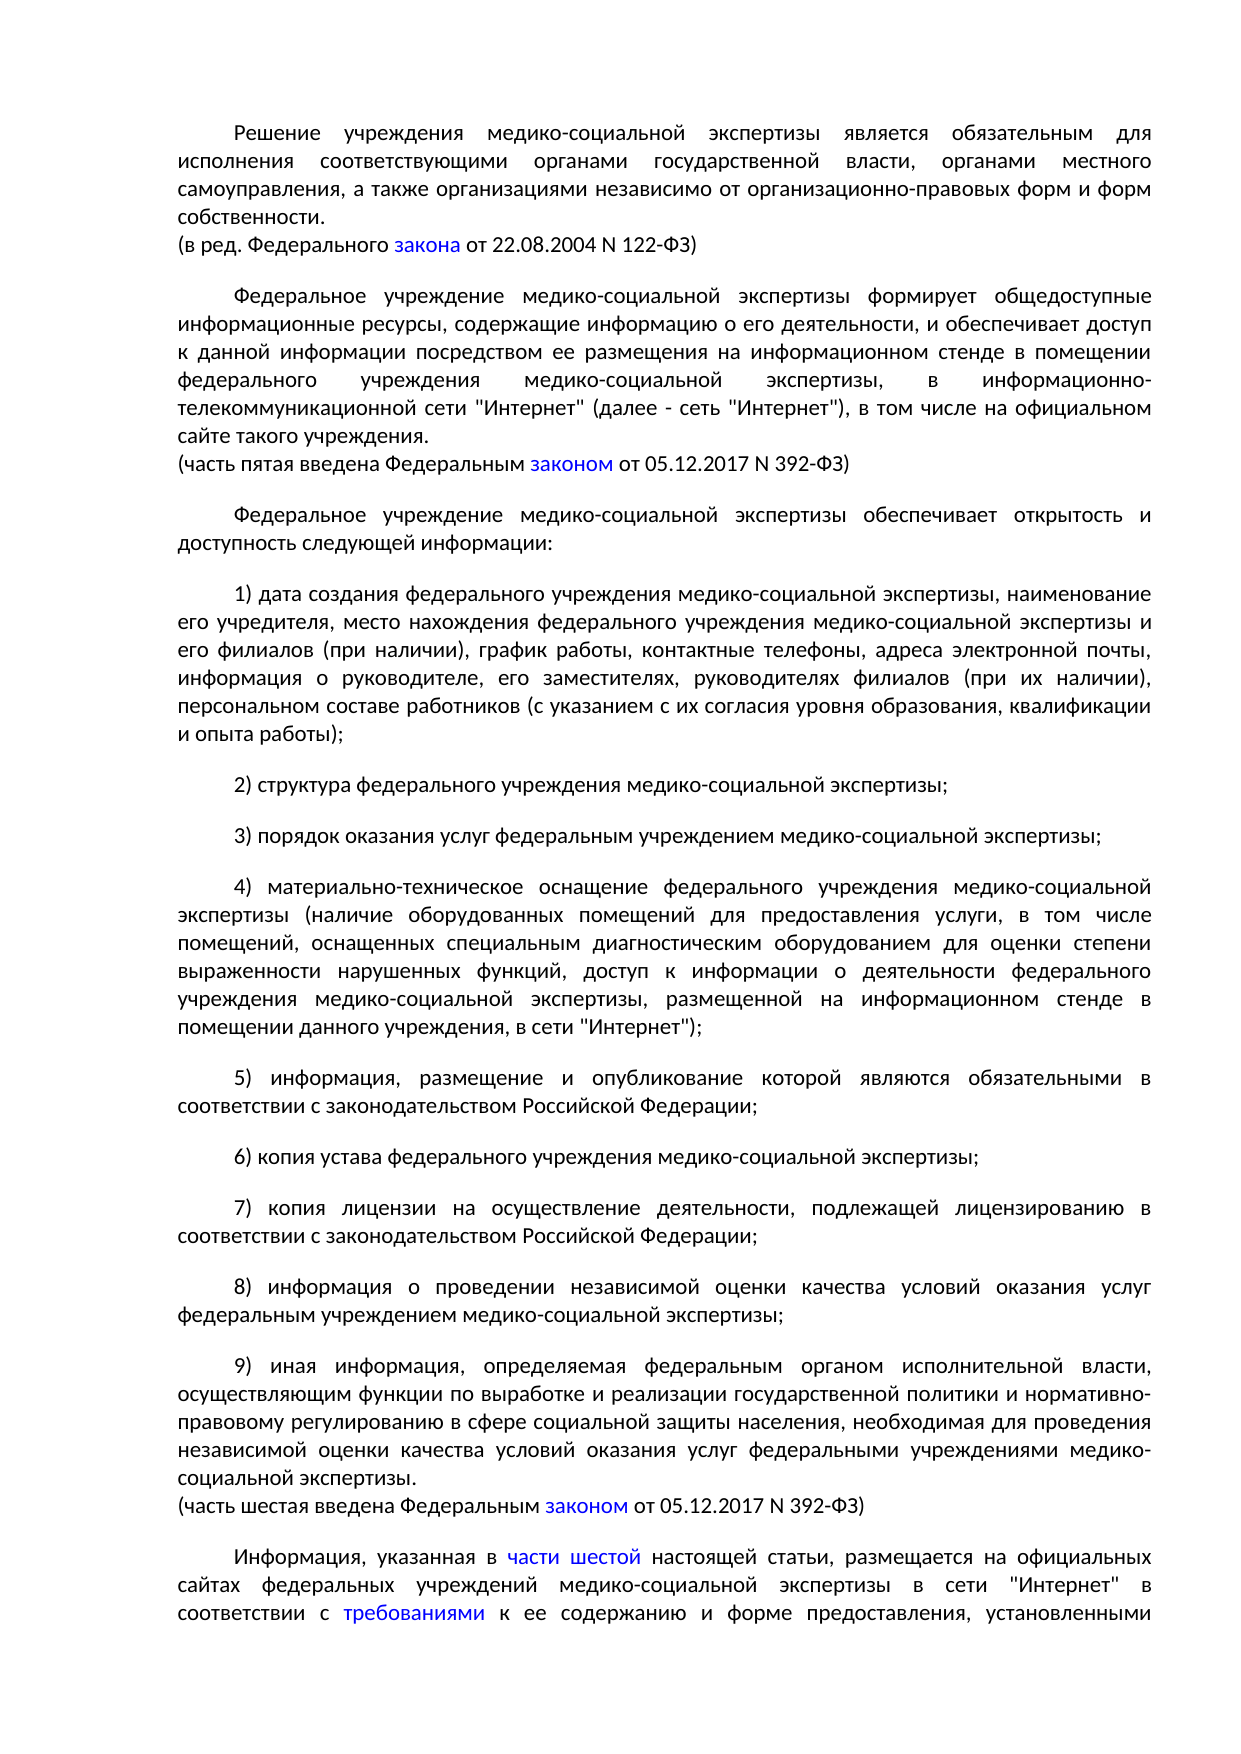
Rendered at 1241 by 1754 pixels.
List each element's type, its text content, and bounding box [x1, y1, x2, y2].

text (в ред. Федерального закона от 22.08.2004 N 122-ФЗ) [177, 230, 1152, 258]
text 7) копия лицензии на осуществление деятельности, подлежащей лицензированию в соответствии с законодательством Российской Федерации; [177, 1193, 1152, 1249]
text 4) материально-техническое оснащение федерального учреждения медико-социальной экспертизы (наличие оборудованных помещений для предоставления услуги, в том числе помещений, оснащенных специальным диагностическим оборудованием для оценки степени выраженности нарушенных функций, доступ к информации о деятельности федерального учреждения медико-социальной экспертизы, размещенной на информационном стенде в помещении данного учреждения, в сети "Интернет"); [177, 872, 1152, 1040]
text (часть шестая введена Федеральным законом от 05.12.2017 N 392-ФЗ) [177, 1491, 1152, 1519]
text Решение учреждения медико-социальной экспертизы является обязательным для исполнения соответствующими органами государственной власти, органами местного самоуправления, а также организациями независимо от организационно-правовых форм и форм собственности. [177, 118, 1152, 230]
text 2) структура федерального учреждения медико-социальной экспертизы; [177, 770, 1152, 798]
text 5) информация, размещение и опубликование которой являются обязательными в соответствии с законодательством Российской Федерации; [177, 1063, 1152, 1119]
text 3) порядок оказания услуг федеральным учреждением медико-социальной экспертизы; [177, 821, 1152, 849]
text (часть пятая введена Федеральным законом от 05.12.2017 N 392-ФЗ) [177, 449, 1152, 477]
text 9) иная информация, определяемая федеральным органом исполнительной власти, осуществляющим функции по выработке и реализации государственной политики и нормативно-правовому регулированию в сфере социальной защиты населения, необходимая для проведения независимой оценки качества условий оказания услуг федеральными учреждениями медико-социальной экспертизы. [177, 1351, 1152, 1491]
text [177, 1542, 1152, 1626]
text Федеральное учреждение медико-социальной экспертизы формирует общедоступные информационные ресурсы, содержащие информацию о его деятельности, и обеспечивает доступ к данной информации посредством ее размещения на информационном стенде в помещении федерального учреждения медико-социальной экспертизы, в информационно-телекоммуникационной сети "Интернет" (далее - сеть "Интернет"), в том числе на официальном сайте такого учреждения. [177, 281, 1152, 449]
text 8) информация о проведении независимой оценки качества условий оказания услуг федеральным учреждением медико-социальной экспертизы; [177, 1272, 1152, 1328]
text 6) копия устава федерального учреждения медико-социальной экспертизы; [177, 1142, 1152, 1170]
text Федеральное учреждение медико-социальной экспертизы обеспечивает открытость и доступность следующей информации: [177, 500, 1152, 556]
text 1) дата создания федерального учреждения медико-социальной экспертизы, наименование его учредителя, место нахождения федерального учреждения медико-социальной экспертизы и его филиалов (при наличии), график работы, контактные телефоны, адреса электронной почты, информация о руководителе, его заместителях, руководителях филиалов (при их наличии), персональном составе работников (с указанием с их согласия уровня образования, квалификации и опыта работы); [177, 579, 1152, 747]
